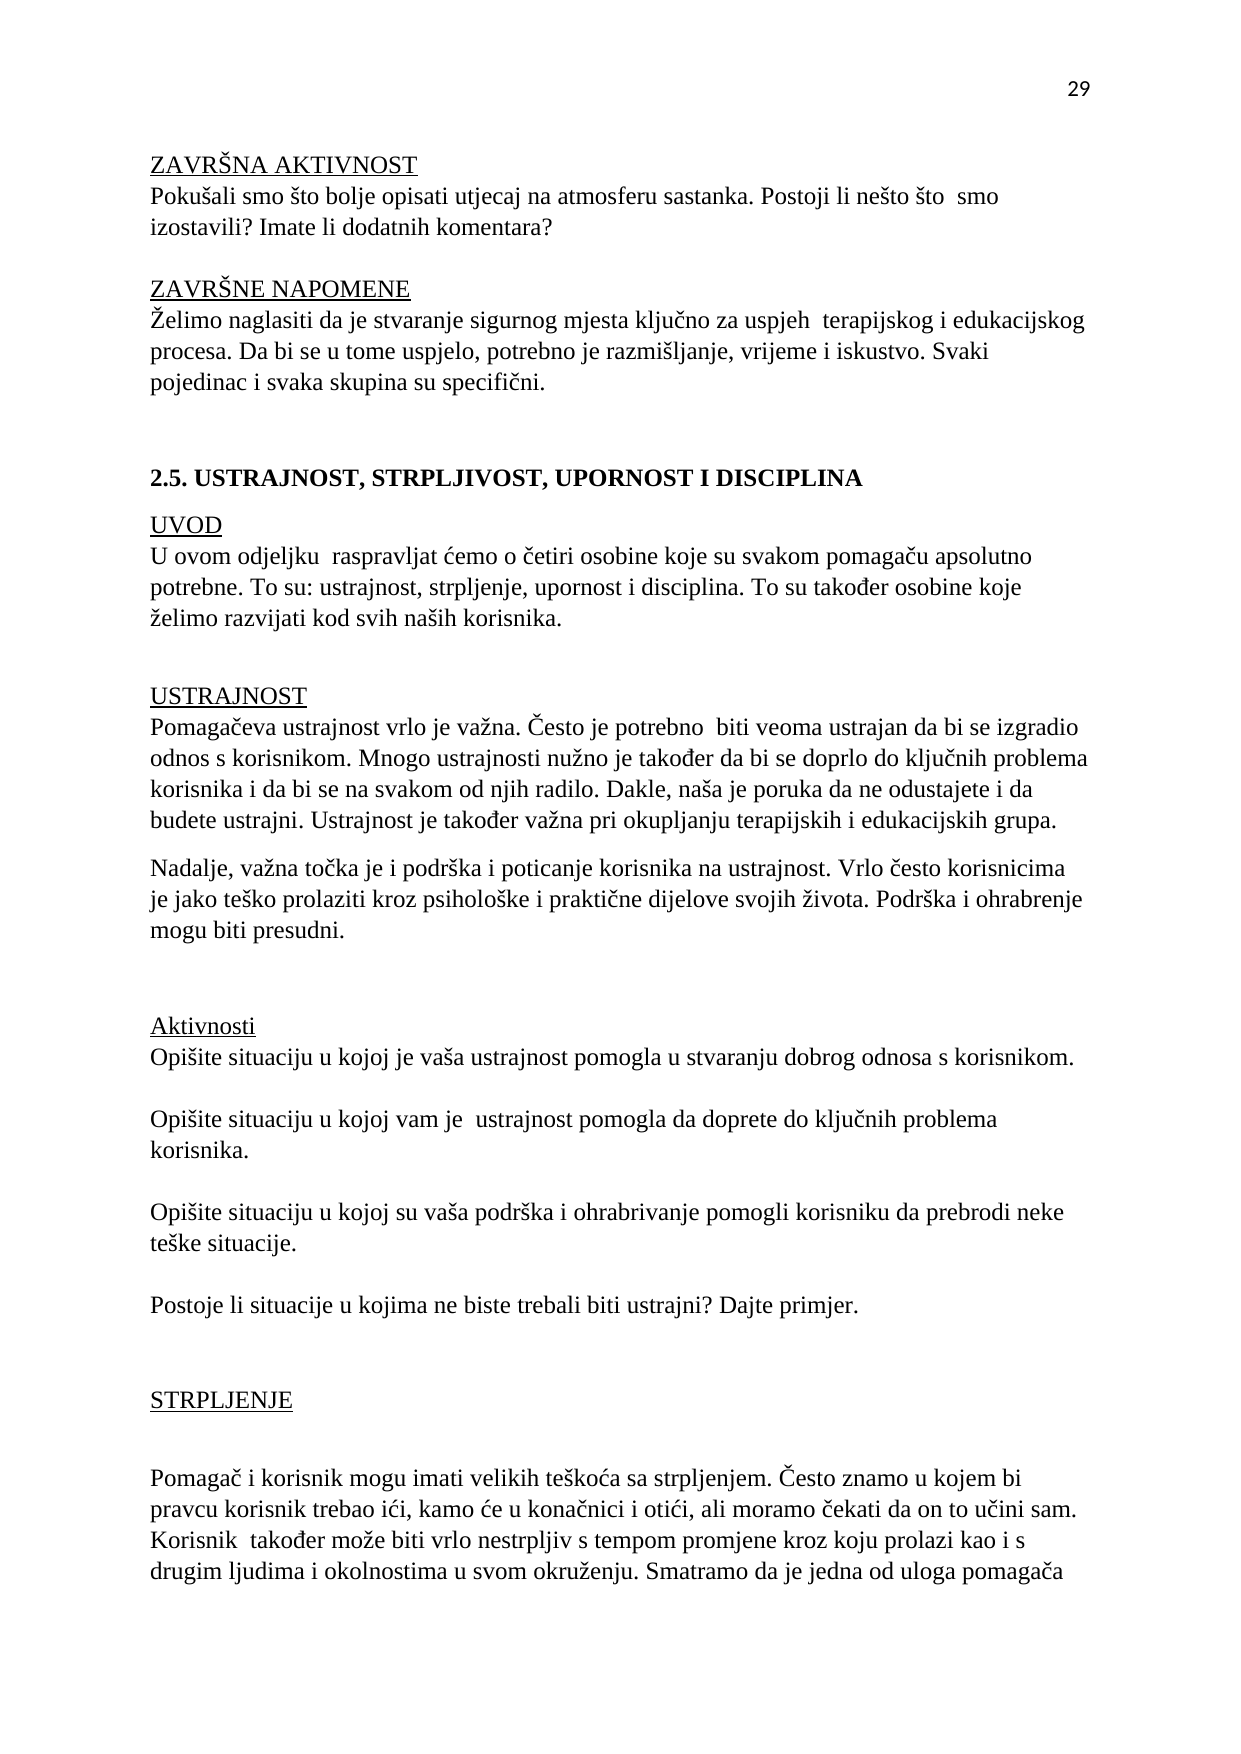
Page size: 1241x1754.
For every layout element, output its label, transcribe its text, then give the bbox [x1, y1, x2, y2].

text STRPLJENJE [150, 1386, 1090, 1444]
text 2.5. USTRAJNOST, STRPLJIVOST, UPORNOST I DISCIPLINA [150, 463, 1090, 491]
text USTRAJNOST Pomagačeva ustrajnost vrlo je važna. Često je potrebno biti veoma ustrajan da bi se izgradio odnos s korisnikom. Mnogo ustrajnosti nužno je također da bi se doprlo do ključnih problema korisnika i da bi se na svakom od njih radilo. Dakle, naša je poruka da ne odustajete i da budete ustrajni. Ustrajnost je također važna pri okupljanju terapijskih i edukacijskih grupa. [150, 681, 1090, 834]
text ZAVRŠNA AKTIVNOST Pokušali smo što bolje opisati utjecaj na atmosferu sastanka. Postoji li nešto što smo izostavili? Imate li dodatnih komentara? ZAVRŠNE NAPOMENE Želimo naglasiti da je stvaranje sigurnog mjesta ključno za uspjeh terapijskog i edukacijskog procesa. Da bi se u tome uspjelo, potrebno je razmišljanje, vrijeme i iskustvo. Svaki pojedinac i svaka skupina su specifični. [150, 150, 1090, 396]
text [150, 1463, 1090, 1585]
text Nadalje, važna točka je i podrška i poticanje korisnika na ustrajnost. Vrlo često korisnicima je jako teško prolaziti kroz psihološke i praktične dijelove svojih života. Podrška i ohrabrenje mogu biti presudni. [150, 853, 1090, 944]
text Aktivnosti Opišite situaciju u kojoj je vaša ustrajnost pomogla u stvaranju dobrog odnosa s korisnikom. Opišite situaciju u kojoj vam je ustrajnost pomogla da doprete do ključnih problema korisnika. Opišite situaciju u kojoj su vaša podrška i ohrabrivanje pomogli korisniku da prebrodi neke teške situacije. Postoje li situacije u kojima ne biste trebali biti ustrajni? Dajte primjer. [150, 1011, 1090, 1319]
text UVOD U ovom odjeljku raspravljat ćemo o četiri osobine koje su svakom pomagaču apsolutno potrebne. To su: ustrajnost, strpljenje, upornost i disciplina. To su također osobine koje želimo razvijati kod svih naših korisnika. [150, 510, 1090, 662]
